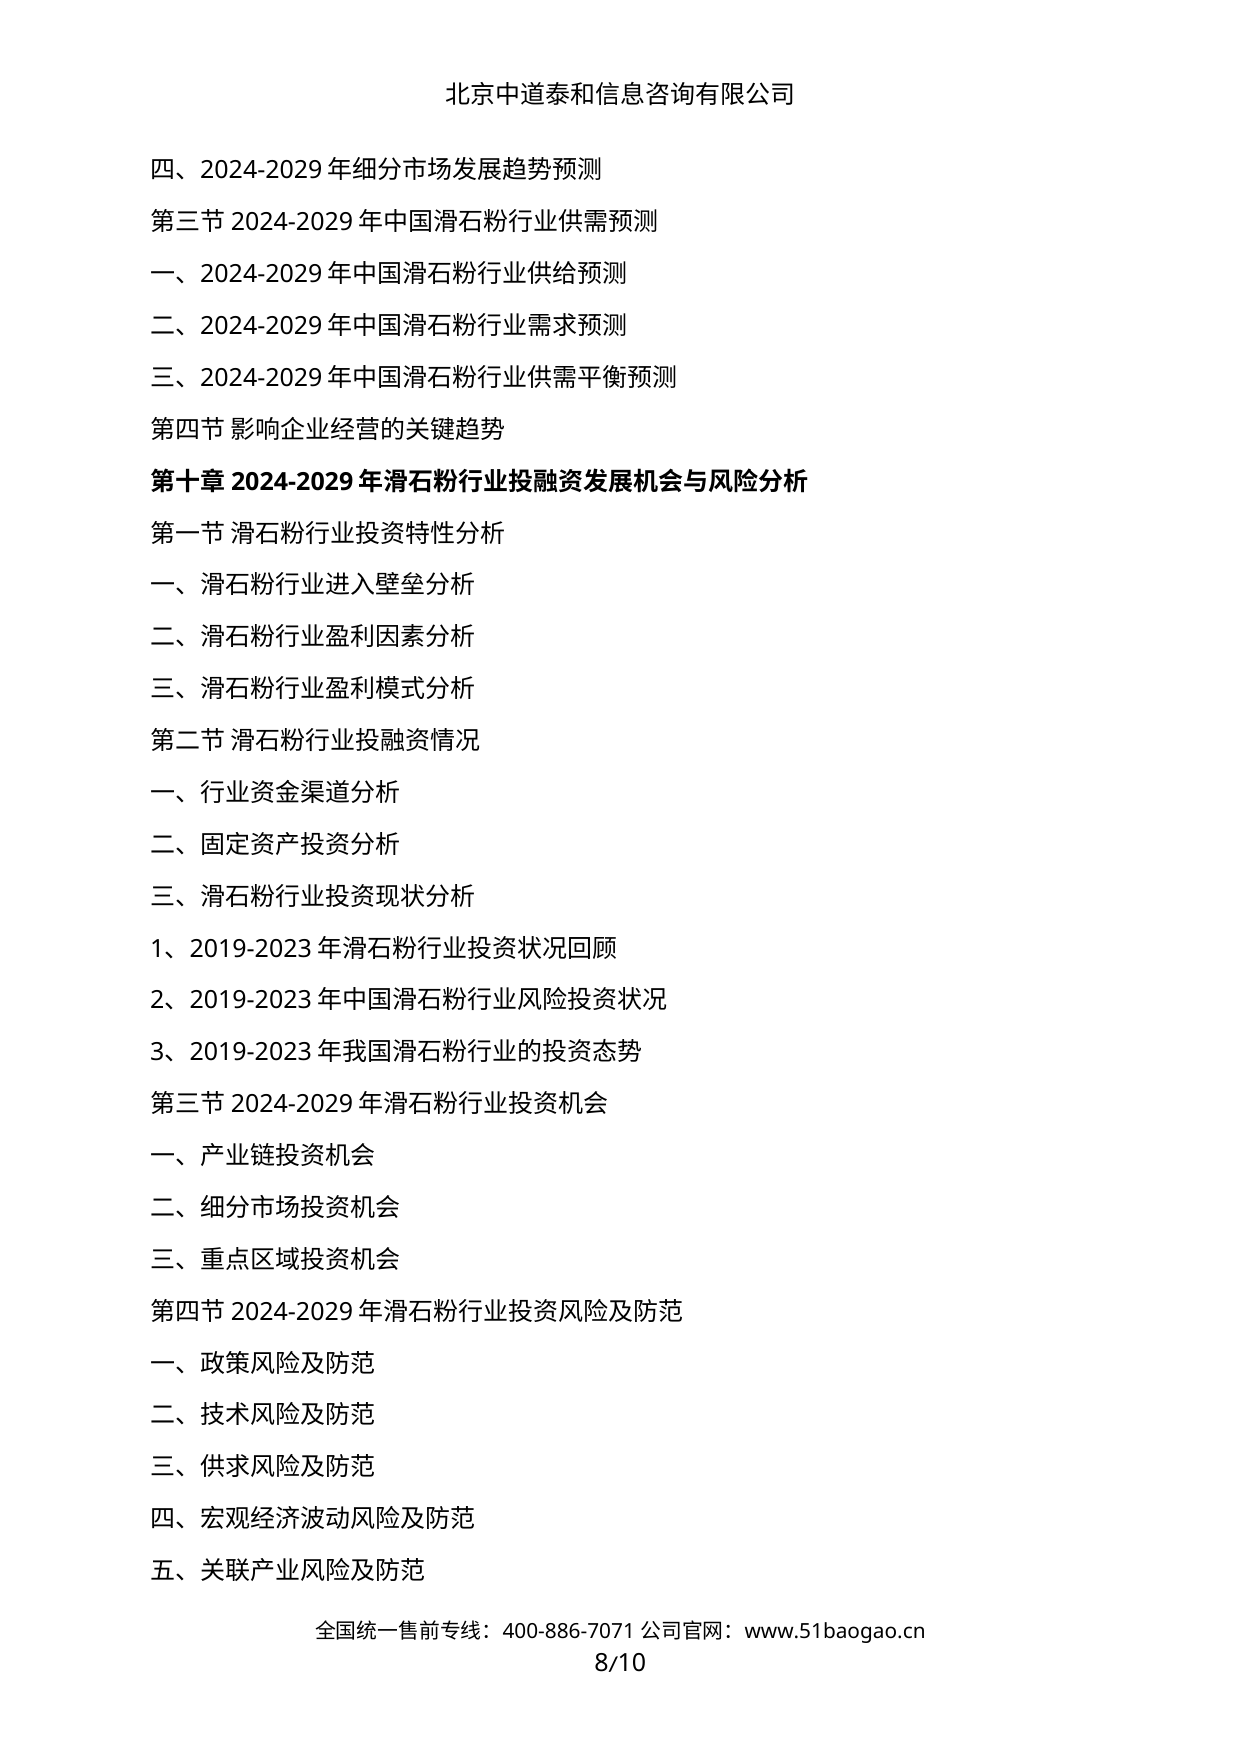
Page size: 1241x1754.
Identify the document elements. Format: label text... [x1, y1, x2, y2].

text 3、2019-2023年我国滑石粉行业的投资态势 [150, 1032, 1090, 1068]
text 第十章 2024-2029年滑石粉行业投融资发展机会与风险分析 [150, 461, 1090, 497]
text 第二节 滑石粉行业投融资情况 [150, 721, 1090, 757]
text 二、固定资产投资分析 [150, 824, 1090, 861]
text 1、2019-2023年滑石粉行业投资状况回顾 [150, 928, 1090, 964]
text 三、2024-2029年中国滑石粉行业供需平衡预测 [150, 357, 1090, 394]
text 二、2024-2029年中国滑石粉行业需求预测 [150, 306, 1090, 342]
text 第四节 影响企业经营的关键趋势 [150, 409, 1090, 446]
text 第四节 2024-2029年滑石粉行业投资风险及防范 [150, 1291, 1090, 1327]
text 二、技术风险及防范 [150, 1395, 1090, 1431]
text 2、2019-2023年中国滑石粉行业风险投资状况 [150, 980, 1090, 1016]
text 三、重点区域投资机会 [150, 1239, 1090, 1276]
text 第三节 2024-2029年中国滑石粉行业供需预测 [150, 202, 1090, 238]
text 第一节 滑石粉行业投资特性分析 [150, 513, 1090, 549]
text 二、细分市场投资机会 [150, 1187, 1090, 1224]
text 四、宏观经济波动风险及防范 [150, 1499, 1090, 1535]
text 第三节 2024-2029年滑石粉行业投资机会 [150, 1084, 1090, 1120]
text 一、2024-2029年中国滑石粉行业供给预测 [150, 254, 1090, 290]
text 一、政策风险及防范 [150, 1343, 1090, 1379]
text 五、关联产业风险及防范 [150, 1551, 1090, 1587]
text 四、2024-2029年细分市场发展趋势预测 [150, 150, 1090, 186]
text 三、滑石粉行业投资现状分析 [150, 876, 1090, 912]
text 二、滑石粉行业盈利因素分析 [150, 617, 1090, 653]
text 一、产业链投资机会 [150, 1136, 1090, 1172]
text 一、滑石粉行业进入壁垒分析 [150, 565, 1090, 601]
text 三、供求风险及防范 [150, 1447, 1090, 1483]
text 三、滑石粉行业盈利模式分析 [150, 669, 1090, 705]
text 一、行业资金渠道分析 [150, 772, 1090, 809]
